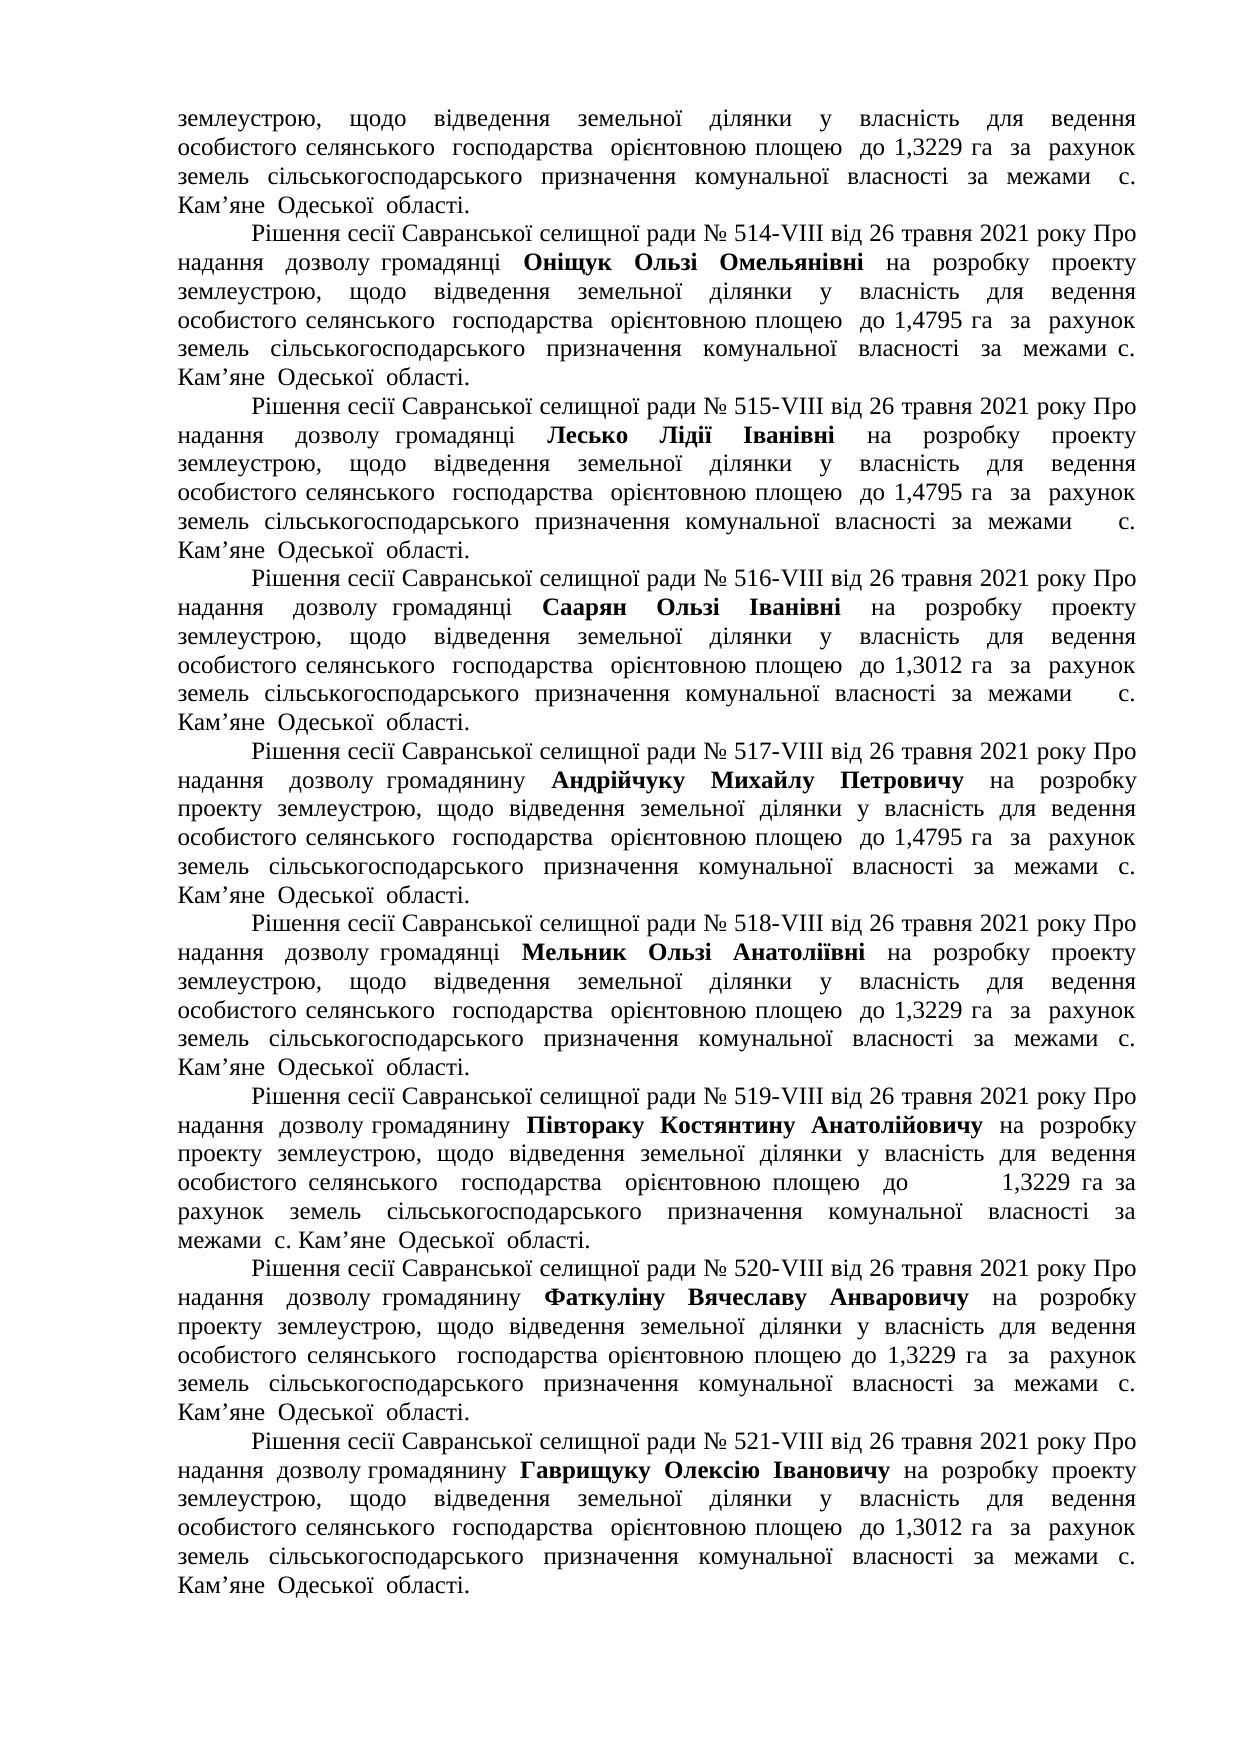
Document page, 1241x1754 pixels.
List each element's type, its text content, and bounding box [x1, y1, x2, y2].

text Рішення сесії Савранської селищної ради № 520-VІІІ від 26 травня 2021 року Про надання дозволу громадянину Фаткуліну Вячеславу Анваровичу на розробку проекту землеустрою, щодо відведення земельної ділянки у власність для ведення особистого селянського господарства орієнтовною площею до 1,3229 га за рахунок земель сільськогосподарського призначення комунальної власності за межами с. Кам’яне Одеської області. [177, 1253, 1137, 1426]
text Рішення сесії Савранської селищної ради № 515-VІІІ від 26 травня 2021 року Про надання дозволу громадянці Лесько Лідії Іванівні на розробку проекту землеустрою, щодо відведення земельної ділянки у власність для ведення особистого селянського господарства орієнтовною площею до 1,4795 га за рахунок земель сільськогосподарського призначення комунальної власності за межами с. Кам’яне Одеської області. [177, 391, 1137, 563]
text Рішення сесії Савранської селищної ради № 521-VІІІ від 26 травня 2021 року Про надання дозволу громадянину Гаврищуку Олексію Івановичу на розробку проекту землеустрою, щодо відведення земельної ділянки у власність для ведення особистого селянського господарства орієнтовною площею до 1,3012 га за рахунок земель сільськогосподарського призначення комунальної власності за межами с. Кам’яне Одеської області. [177, 1426, 1137, 1598]
text Рішення сесії Савранської селищної ради № 516-VІІІ від 26 травня 2021 року Про надання дозволу громадянці Саарян Ользі Іванівні на розробку проекту землеустрою, щодо відведення земельної ділянки у власність для ведення особистого селянського господарства орієнтовною площею до 1,3012 га за рахунок земель сільськогосподарського призначення комунальної власності за межами с. Кам’яне Одеської області. [177, 563, 1137, 736]
text Рішення сесії Савранської селищної ради № 519-VІІІ від 26 травня 2021 року Про надання дозволу громадянину Півтораку Костянтину Анатолійовичу на розробку проекту землеустрою, щодо відведення земельної ділянки у власність для ведення особистого селянського господарства орієнтовною площею до 1,3229 га за рахунок земель сільськогосподарського призначення комунальної власності за межами с. Кам’яне Одеської області. [177, 1081, 1137, 1253]
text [177, 103, 1137, 218]
text Рішення сесії Савранської селищної ради № 514-VІІІ від 26 травня 2021 року Про надання дозволу громадянці Оніщук Ользі Омельянівні на розробку проекту землеустрою, щодо відведення земельної ділянки у власність для ведення особистого селянського господарства орієнтовною площею до 1,4795 га за рахунок земель сільськогосподарського призначення комунальної власності за межами с. Кам’яне Одеської області. [177, 218, 1137, 391]
text Рішення сесії Савранської селищної ради № 517-VІІІ від 26 травня 2021 року Про надання дозволу громадянину Андрійчуку Михайлу Петровичу на розробку проекту землеустрою, щодо відведення земельної ділянки у власність для ведення особистого селянського господарства орієнтовною площею до 1,4795 га за рахунок земель сільськогосподарського призначення комунальної власності за межами с. Кам’яне Одеської області. [177, 736, 1137, 908]
text Рішення сесії Савранської селищної ради № 518-VІІІ від 26 травня 2021 року Про надання дозволу громадянці Мельник Ользі Анатоліївні на розробку проекту землеустрою, щодо відведення земельної ділянки у власність для ведення особистого селянського господарства орієнтовною площею до 1,3229 га за рахунок земель сільськогосподарського призначення комунальної власності за межами с. Кам’яне Одеської області. [177, 908, 1137, 1081]
